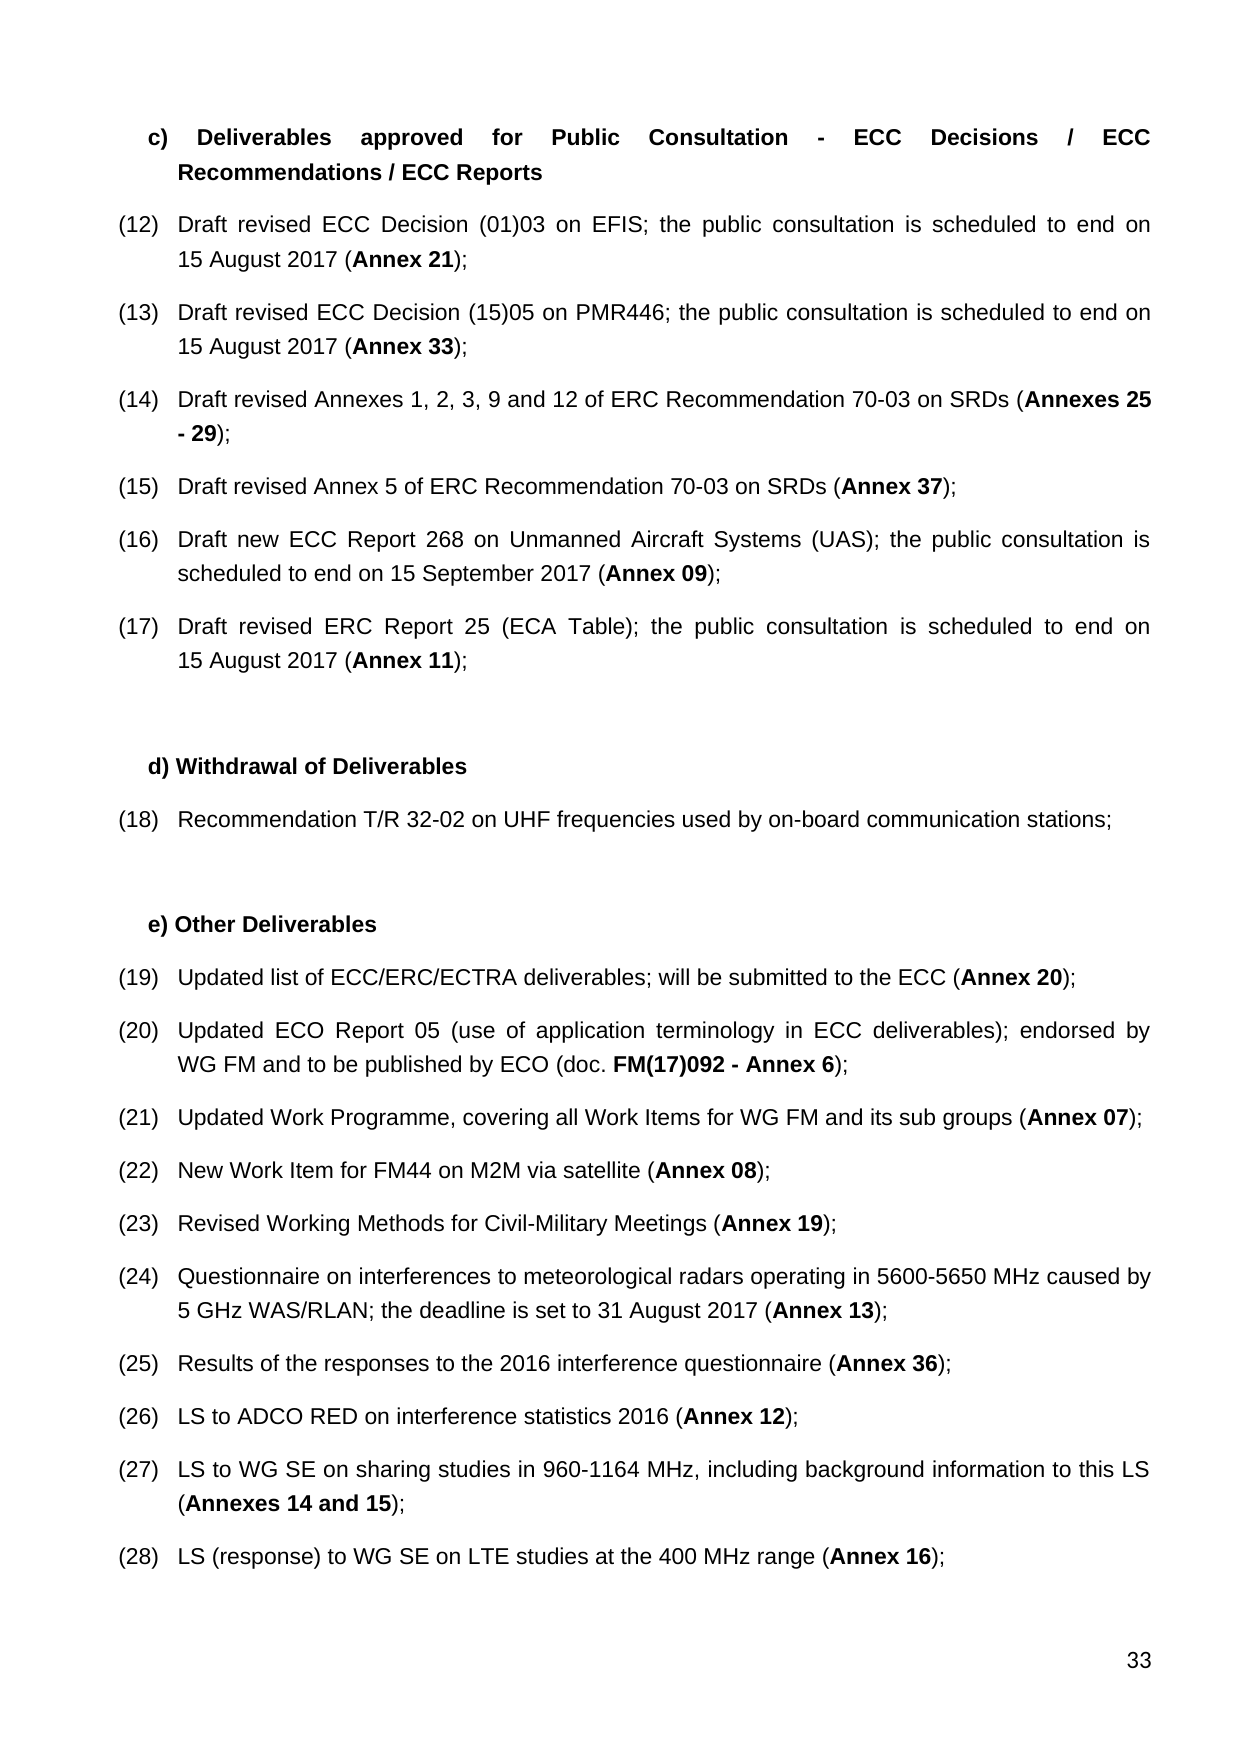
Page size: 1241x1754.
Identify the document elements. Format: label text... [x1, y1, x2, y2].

list Updated Work Programme, covering all Work Items for WG FM and its sub groups (Annex 07); [118, 1104, 1152, 1131]
list Updated list of ECC/ERC/ECTRA deliverables; will be submitted to the ECC (Annex 20); [118, 964, 1152, 991]
list LS to WG SE on sharing studies in 960-1164 MHz, including background information to this LS (Annexes 14 and 15); [118, 1456, 1152, 1516]
list Draft revised ECC Decision (01)03 on EFIS; the public consultation is scheduled to end on 15 August 2017 (Annex 21); [118, 211, 1152, 272]
list New Work Item for FM44 on M2M via satellite (Annex 08); [118, 1157, 1152, 1183]
text c) Deliverables approved for Public Consultation - ECC Decisions / ECC Recommendations / ECC Reports [148, 124, 1152, 185]
text e) Other Deliverables [148, 911, 1152, 938]
list Draft new ECC Report 268 on Unmanned Aircraft Systems (UAS); the public consultation is scheduled to end on 15 September 2017 (Annex 09); [118, 526, 1152, 586]
text d) Withdrawal of Deliverables [148, 753, 1152, 779]
list Questionnaire on interferences to meteorological radars operating in 5600-5650 MHz caused by 5 GHz WAS/RLAN; the deadline is set to 31 August 2017 (Annex 13); [118, 1263, 1152, 1323]
list Draft revised ERC Report 25 (ECA Table); the public consultation is scheduled to end on 15 August 2017 (Annex 11); [118, 613, 1152, 673]
list Draft revised Annexes 1, 2, 3, 9 and 12 of ERC Recommendation 70-03 on SRDs (Annexes 25 - 29); [118, 386, 1152, 446]
list LS to ADCO RED on interference statistics 2016 (Annex 12); [118, 1403, 1152, 1429]
list Revised Working Methods for Civil-Military Meetings (Annex 19); [118, 1210, 1152, 1236]
list LS (response) to WG SE on LTE studies at the 400 MHz range (Annex 16); [118, 1543, 1152, 1569]
list Updated ECO Report 05 (use of application terminology in ECC deliverables); endorsed by WG FM and to be published by ECO (doc. FM(17)092 - Annex 6); [118, 1017, 1152, 1078]
list Draft revised Annex 5 of ERC Recommendation 70-03 on SRDs (Annex 37); [118, 473, 1152, 499]
list Draft revised ECC Decision (15)05 on PMR446; the public consultation is scheduled to end on 15 August 2017 (Annex 33); [118, 298, 1152, 359]
list Recommendation T/R 32-02 on UHF frequencies used by on-board communication stations; [118, 806, 1152, 832]
list Results of the responses to the 2016 interference questionnaire (Annex 36); [118, 1350, 1152, 1376]
